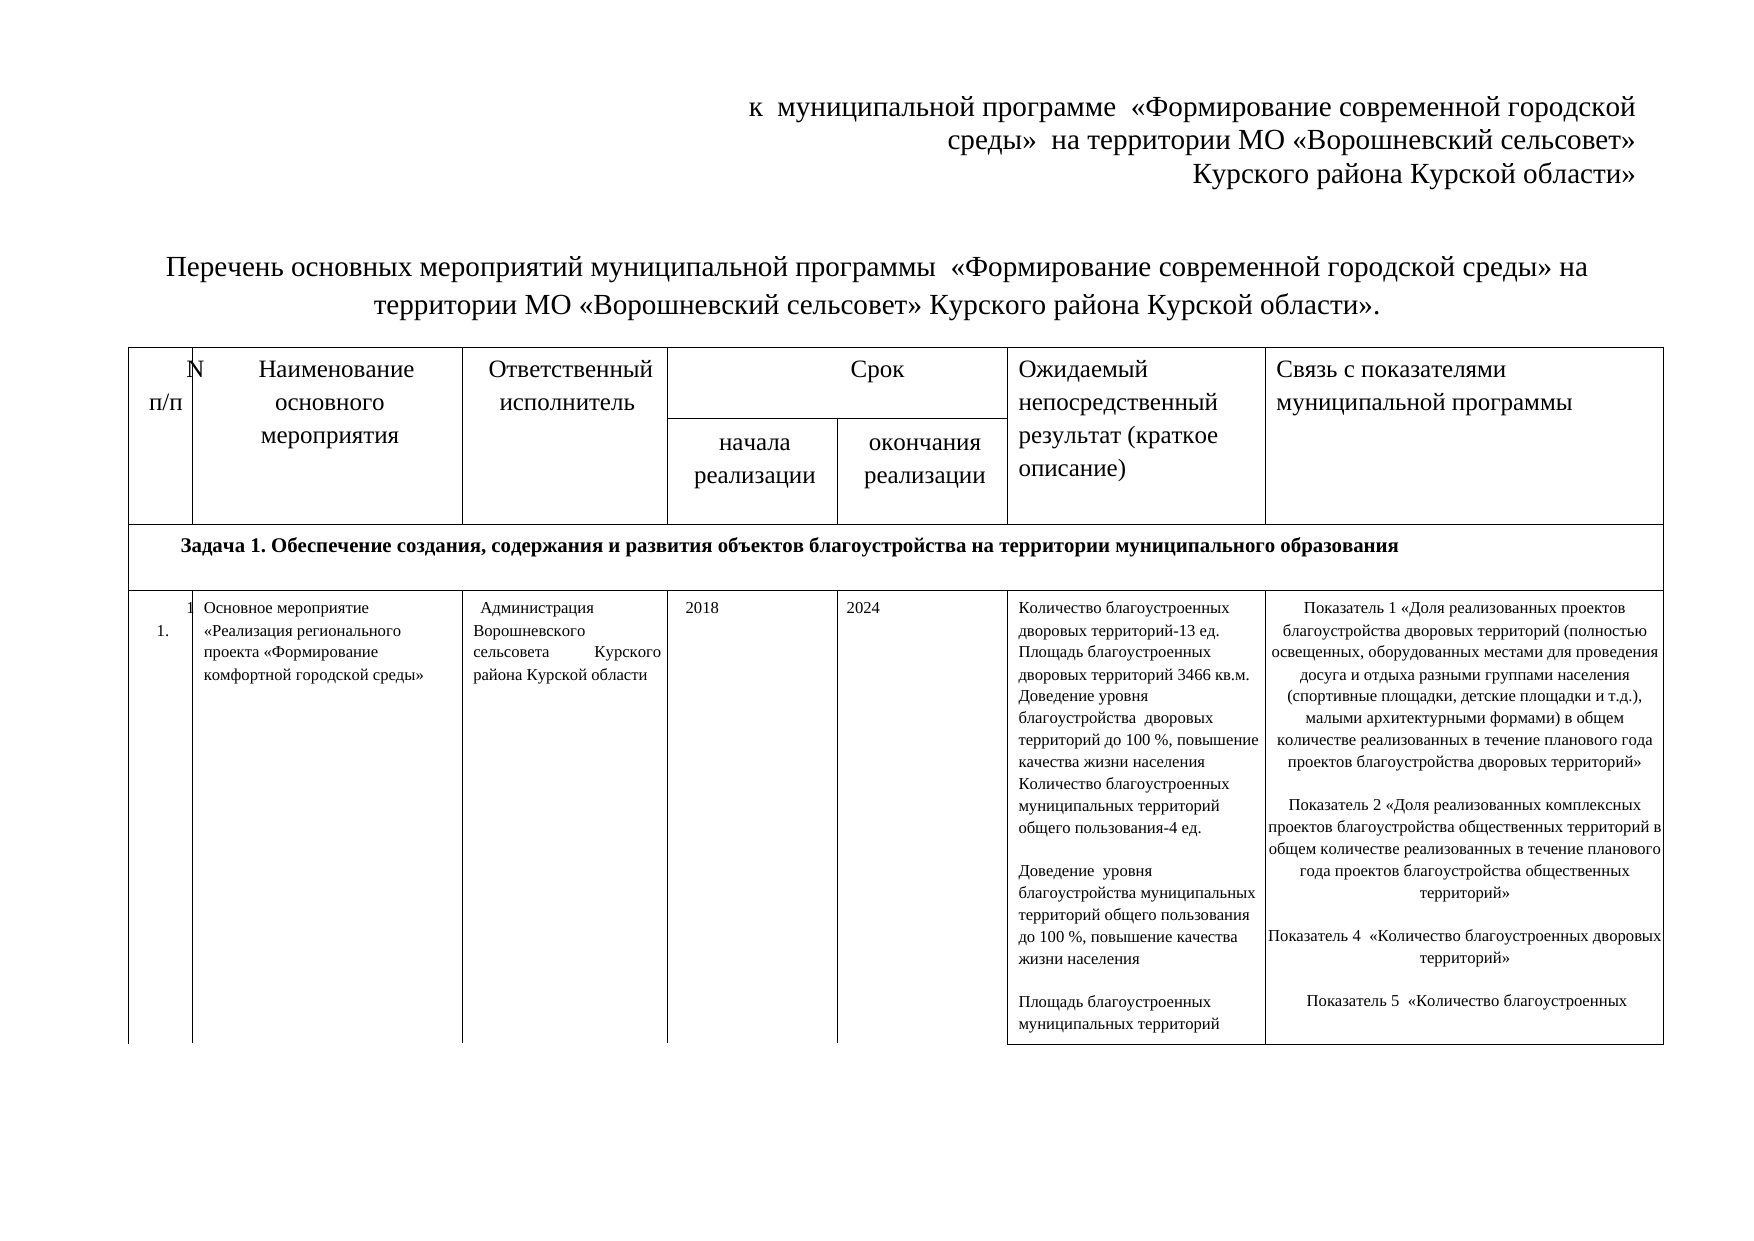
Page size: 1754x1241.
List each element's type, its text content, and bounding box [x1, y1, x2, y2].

table_cell Задача 1. Обеспечение создания, содержания и развития объектов благоустройства на территории муниципального образования [129, 525, 1663, 589]
text Перечень основных мероприятий муниципальной программы «Формирование современной городской среды» на территории МО «Ворошневский сельсовет» Курского района Курской области». [118, 249, 1636, 321]
table_cell 11. [129, 591, 192, 1043]
table_header Срок [668, 348, 1007, 418]
text Курского района Курской области» [118, 156, 1636, 189]
table_header Наименование основного мероприятия [193, 348, 462, 524]
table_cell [193, 591, 462, 1043]
text среды» на территории МО «Ворошневский сельсовет» [118, 122, 1636, 156]
table_cell 2018 [668, 591, 837, 1043]
table_header Ответственный исполнитель [463, 348, 667, 524]
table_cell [1008, 591, 1265, 1043]
table_header Ожидаемый непосредственный результат (краткое описание) [1008, 348, 1265, 524]
table_cell начала реализации [668, 419, 837, 524]
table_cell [463, 591, 667, 1043]
table_cell 2024 [838, 591, 1007, 1043]
table_header N п/п [129, 348, 192, 524]
text к муниципальной программе «Формирование современной городской [118, 89, 1636, 122]
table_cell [1266, 591, 1663, 1043]
table_header Связь с показателями муниципальной программы [1266, 348, 1663, 524]
table_cell окончания реализации [838, 419, 1007, 524]
